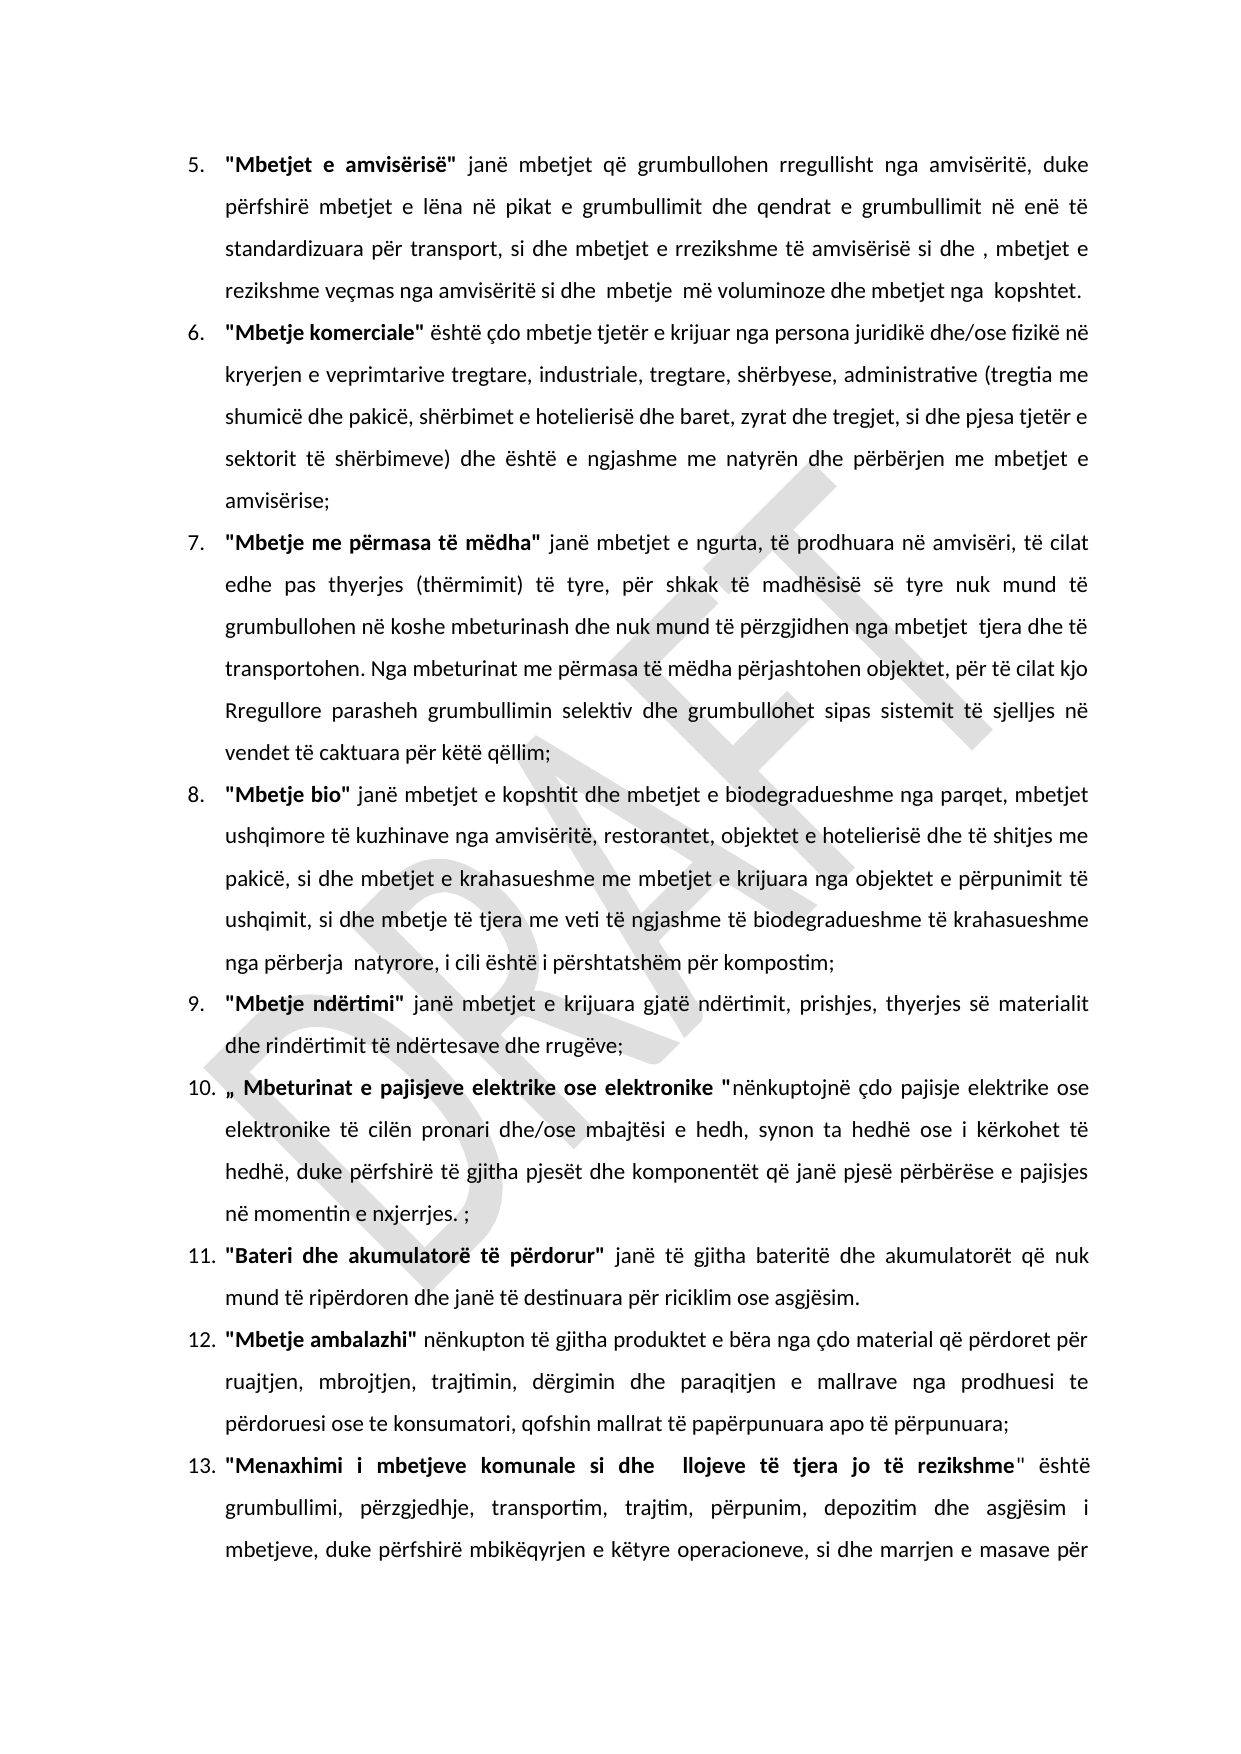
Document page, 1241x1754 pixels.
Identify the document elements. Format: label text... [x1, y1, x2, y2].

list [187, 1451, 1090, 1563]
list "Mbetje komerciale" është çdo mbetje tjetër e krijuar nga persona juridikë dhe/ose fizikë në kryerjen e veprimtarive tregtare, industriale, tregtare, shërbyese, administrative (tregtia me shumicë dhe pakicë, shërbimet e hotelierisë dhe baret, zyrat dhe tregjet, si dhe pjesa tjetër e sektorit të shërbimeve) dhe është e ngjashme me natyrën dhe përbërjen me mbetjet e amvisërise; [187, 318, 1090, 514]
list "Mbetje me përmasa të mëdha" janë mbetjet e ngurta, të prodhuara në amvisëri, të cilat edhe pas thyerjes (thërmimit) të tyre, për shkak të madhësisë së tyre nuk mund të grumbullohen në koshe mbeturinash dhe nuk mund të përzgjidhen nga mbetjet tjera dhe të transportohen. Nga mbeturinat me përmasa të mëdha përjashtohen objektet, për të cilat kjo Rregullore parasheh grumbullimin selektiv dhe grumbullohet sipas sistemit të sjelljes në vendet të caktuara për këtë qëllim; [187, 528, 1090, 766]
list "Mbetje bio" janë mbetjet e kopshtit dhe mbetjet e biodegradueshme nga parqet, mbetjet ushqimore të kuzhinave nga amvisëritë, restorantet, objektet e hotelierisë dhe të shitjes me pakicë, si dhe mbetjet e krahasueshme me mbetjet e krijuara nga objektet e përpunimit të ushqimit, si dhe mbetje të tjera me veti të ngjashme të biodegradueshme të krahasueshme nga përberja natyrore, i cili është i përshtatshëm për kompostim; [187, 780, 1090, 976]
list "Mbetje ambalazhi" nënkupton të gjitha produktet e bëra nga çdo material që përdoret për ruajtjen, mbrojtjen, trajtimin, dërgimin dhe paraqitjen e mallrave nga prodhuesi te përdoruesi ose te konsumatori, qofshin mallrat të papërpunuara apo të përpunuara; [187, 1325, 1090, 1437]
list "Bateri dhe akumulatorë të përdorur" janë të gjitha bateritë dhe akumulatorët që nuk mund të ripërdoren dhe janë të destinuara për riciklim ose asgjësim. [187, 1241, 1090, 1311]
list "Mbetje ndërtimi" janë mbetjet e krijuara gjatë ndërtimit, prishjes, thyerjes së materialit dhe rindërtimit të ndërtesave dhe rrugëve; [187, 989, 1090, 1059]
list "Mbetjet e amvisërisë" janë mbetjet që grumbullohen rregullisht nga amvisëritë, duke përfshirë mbetjet e lëna në pikat e grumbullimit dhe qendrat e grumbullimit në enë të standardizuara për transport, si dhe mbetjet e rrezikshme të amvisërisë si dhe , mbetjet e rezikshme veçmas nga amvisëritë si dhe mbetje më voluminoze dhe mbetjet nga kopshtet. [187, 150, 1090, 304]
list „ Mbeturinat e pajisjeve elektrike ose elektronike "nënkuptojnë çdo pajisje elektrike ose elektronike të cilën pronari dhe/ose mbajtësi e hedh, synon ta hedhë ose i kërkohet të hedhë, duke përfshirë të gjitha pjesët dhe komponentët që janë pjesë përbërëse e pajisjes në momentin e nxjerrjes. ; [187, 1073, 1090, 1227]
